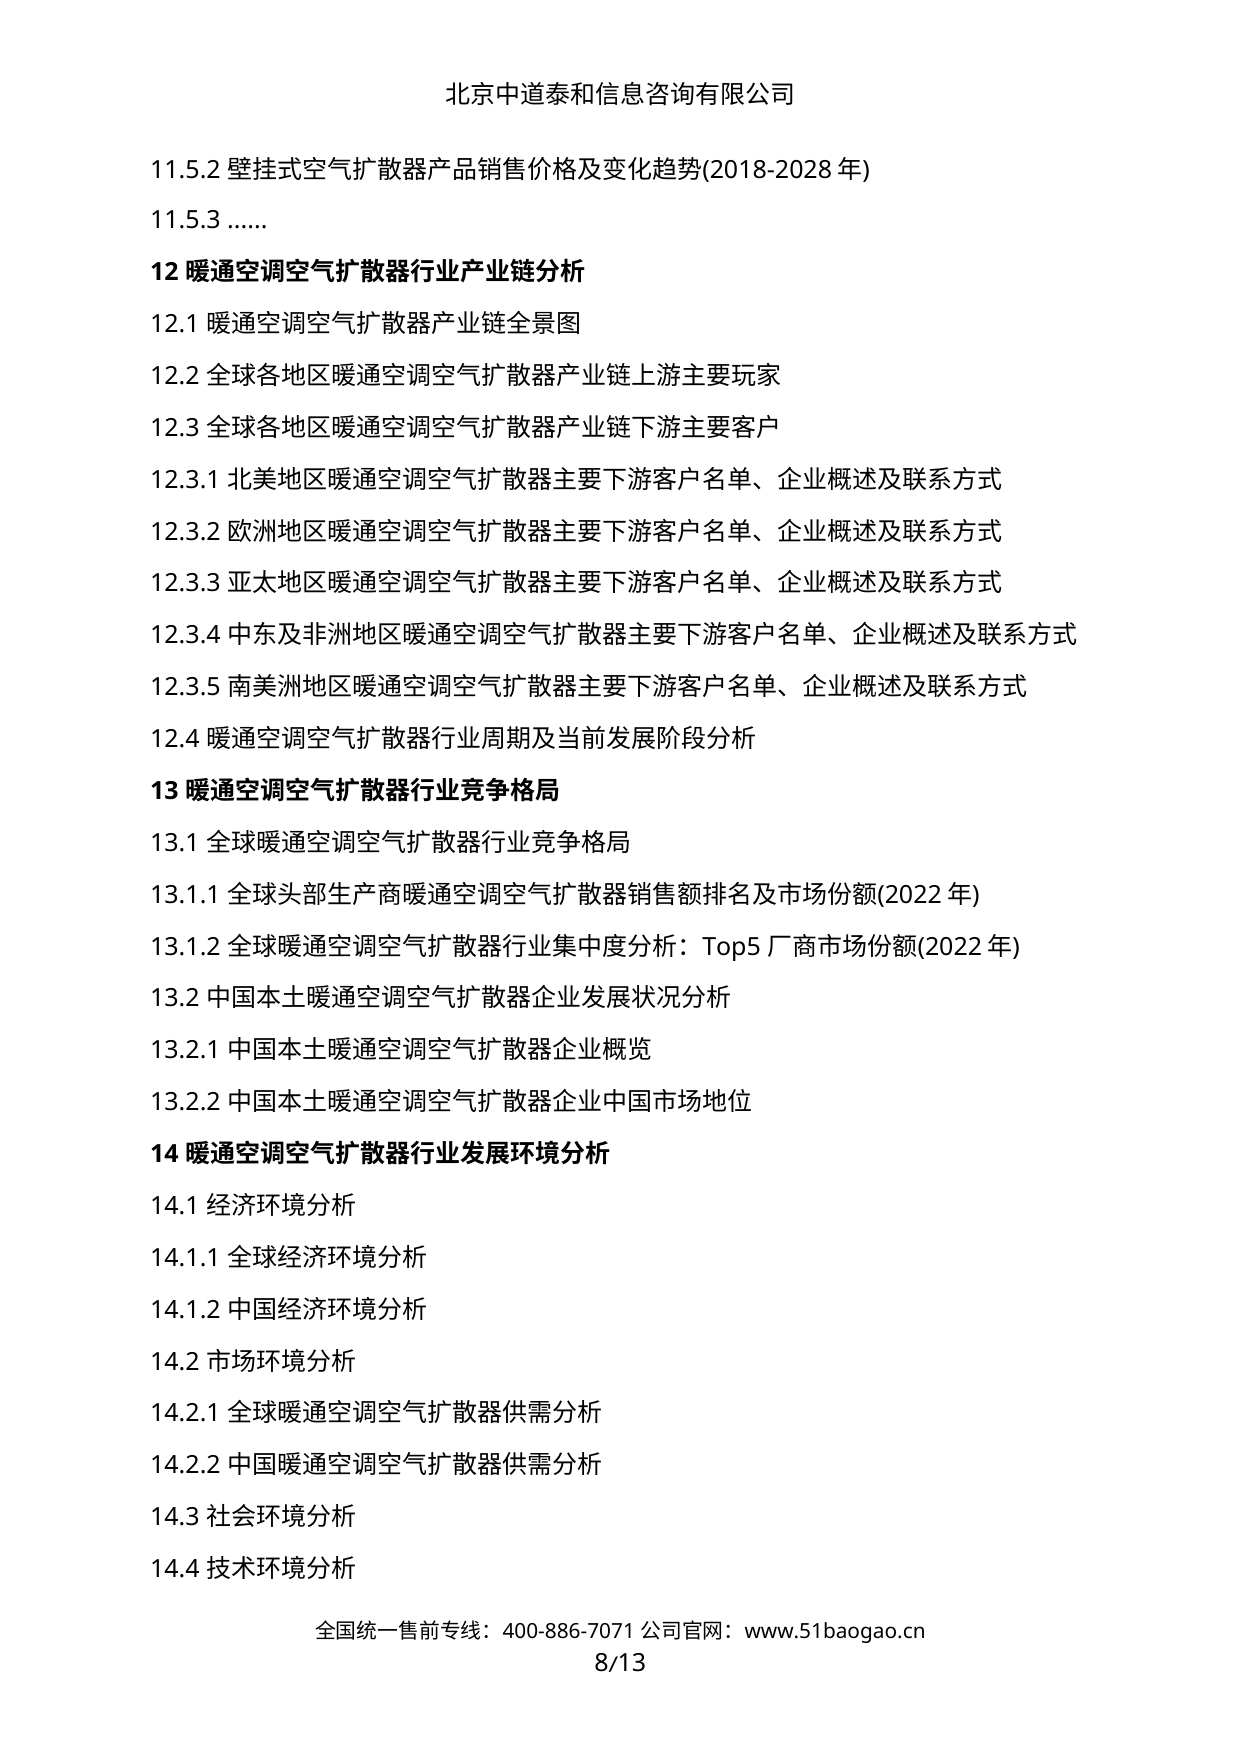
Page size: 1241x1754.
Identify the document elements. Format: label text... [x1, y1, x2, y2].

text 13.1 全球暖通空调空气扩散器行业竞争格局 [150, 822, 1090, 858]
text 12.3 全球各地区暖通空调空气扩散器产业链下游主要客户 [150, 407, 1090, 443]
text 12.3.1 北美地区暖通空调空气扩散器主要下游客户名单、企业概述及联系方式 [150, 459, 1090, 495]
text 14.1.1 全球经济环境分析 [150, 1237, 1090, 1273]
text 13.1.2 全球暖通空调空气扩散器行业集中度分析：Top5 厂商市场份额(2022年) [150, 926, 1090, 962]
text 12.2 全球各地区暖通空调空气扩散器产业链上游主要玩家 [150, 355, 1090, 392]
text 14.2.2 中国暖通空调空气扩散器供需分析 [150, 1445, 1090, 1481]
text 13.1.1 全球头部生产商暖通空调空气扩散器销售额排名及市场份额(2022年) [150, 874, 1090, 910]
text 12.3.5 南美洲地区暖通空调空气扩散器主要下游客户名单、企业概述及联系方式 [150, 667, 1090, 703]
text 12.4 暖通空调空气扩散器行业周期及当前发展阶段分析 [150, 718, 1090, 755]
text 13.2 中国本土暖通空调空气扩散器企业发展状况分析 [150, 978, 1090, 1014]
text 14 暖通空调空气扩散器行业发展环境分析 [150, 1133, 1090, 1170]
text 14.1 经济环境分析 [150, 1185, 1090, 1222]
text 14.3 社会环境分析 [150, 1497, 1090, 1533]
text 14.4 技术环境分析 [150, 1548, 1090, 1585]
text 13.2.1 中国本土暖通空调空气扩散器企业概览 [150, 1030, 1090, 1066]
text 12 暖通空调空气扩散器行业产业链分析 [150, 252, 1090, 288]
text 12.3.3 亚太地区暖通空调空气扩散器主要下游客户名单、企业概述及联系方式 [150, 563, 1090, 599]
text 11.5.2 壁挂式空气扩散器产品销售价格及变化趋势(2018-2028年) [150, 150, 1090, 186]
text 13 暖通空调空气扩散器行业竞争格局 [150, 770, 1090, 807]
text 12.3.4 中东及非洲地区暖通空调空气扩散器主要下游客户名单、企业概述及联系方式 [150, 615, 1090, 651]
text 12.1 暖通空调空气扩散器产业链全景图 [150, 303, 1090, 340]
text 13.2.2 中国本土暖通空调空气扩散器企业中国市场地位 [150, 1082, 1090, 1118]
text 11.5.3 ...... [150, 202, 1090, 236]
text 12.3.2 欧洲地区暖通空调空气扩散器主要下游客户名单、企业概述及联系方式 [150, 511, 1090, 547]
text 14.2 市场环境分析 [150, 1341, 1090, 1377]
text 14.2.1 全球暖通空调空气扩散器供需分析 [150, 1393, 1090, 1429]
text 14.1.2 中国经济环境分析 [150, 1289, 1090, 1325]
